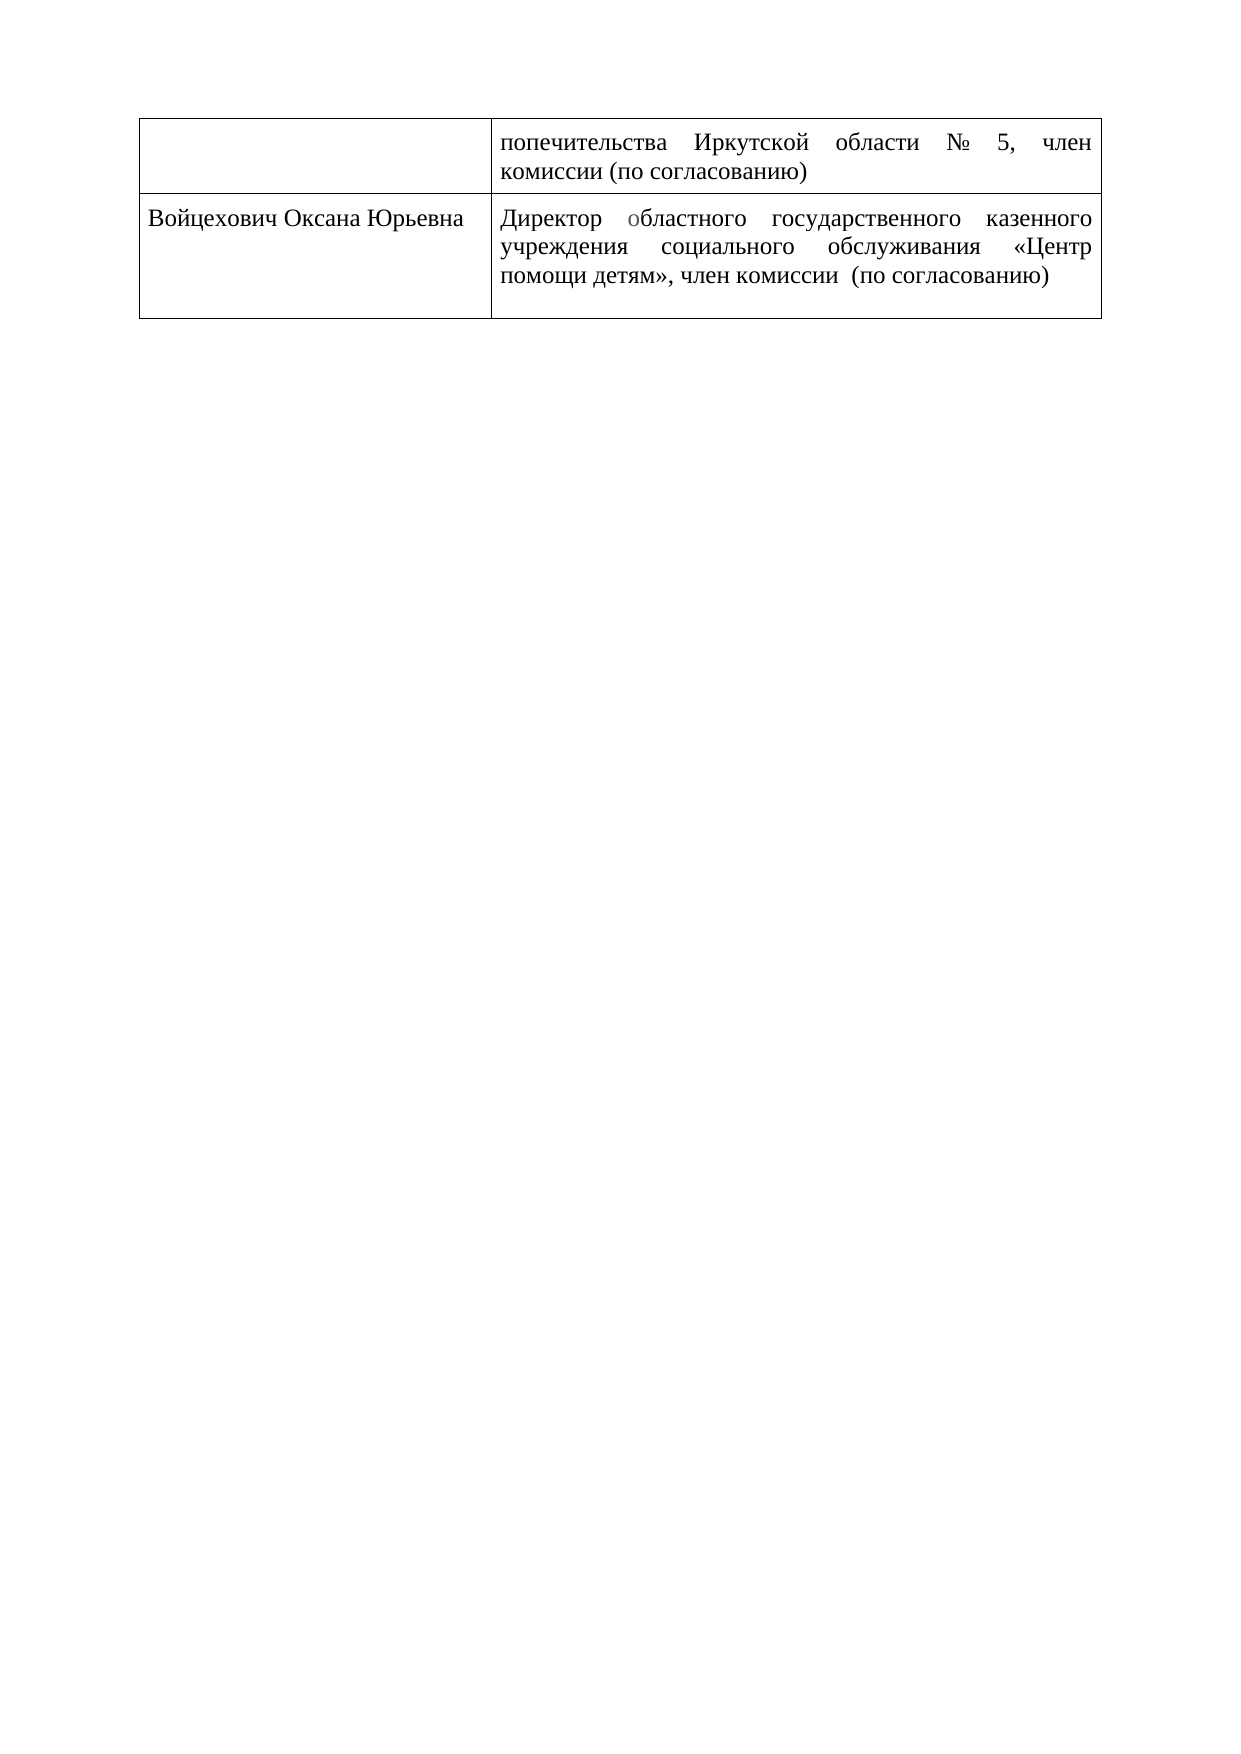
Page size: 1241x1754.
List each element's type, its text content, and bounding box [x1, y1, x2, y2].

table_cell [140, 119, 491, 193]
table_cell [492, 119, 1101, 193]
table_cell Директор областного государственного казенного учреждения социального обслуживания «Центр помощи детям», член комиссии (по согласованию) [492, 194, 1101, 318]
table_cell Войцехович Оксана Юрьевна [140, 194, 491, 318]
